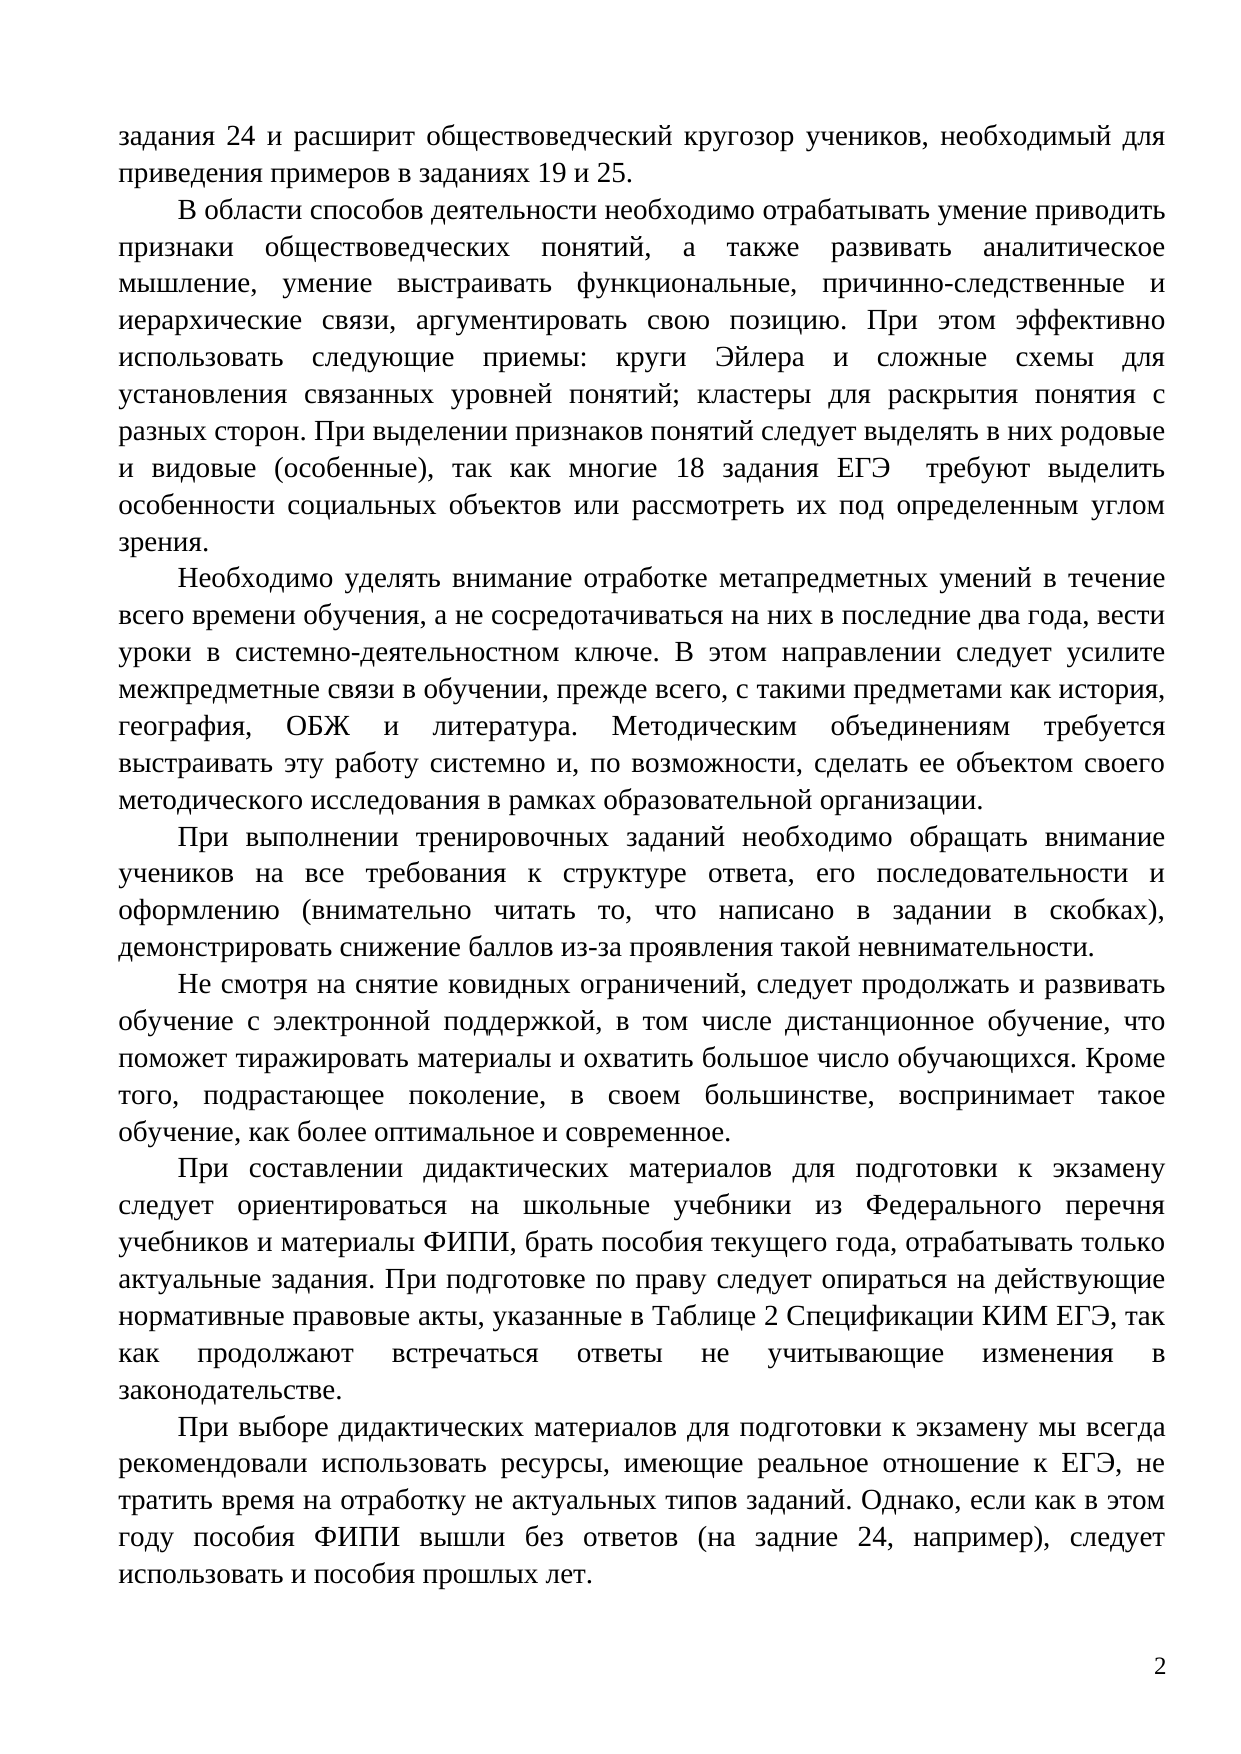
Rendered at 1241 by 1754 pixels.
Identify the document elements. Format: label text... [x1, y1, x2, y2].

list При составлении дидактических материалов для подготовки к экзамену следует ориентироваться на школьные учебники из Федерального перечня учебников и материалы ФИПИ, брать пособия текущего года, отрабатывать только актуальные задания. При подготовке по праву следует опираться на действующие нормативные правовые акты, указанные в Таблице 2 Спецификации КИМ ЕГЭ, так как продолжают встречаться ответы не учитывающие изменения в законодательстве. [118, 1151, 1166, 1405]
list Не смотря на снятие ковидных ограничений, следует продолжать и развивать обучение с электронной поддержкой, в том числе дистанционное обучение, что поможет тиражировать материалы и охватить большое число обучающихся. Кроме того, подрастающее поколение, в своем большинстве, воспринимает такое обучение, как более оптимальное и современное. [118, 966, 1166, 1147]
list В области способов деятельности необходимо отрабатывать умение приводить признаки обществоведческих понятий, а также развивать аналитическое мышление, умение выстраивать функциональные, причинно-следственные и иерархические связи, аргументировать свою позицию. При этом эффективно использовать следующие приемы: круги Эйлера и сложные схемы для установления связанных уровней понятий; кластеры для раскрытия понятия с разных сторон. При выделении признаков понятий следует выделять в них родовые и видовые (особенные), так как многие 18 задания ЕГЭ требуют выделить особенности социальных объектов или рассмотреть их под определенным углом зрения. [118, 192, 1166, 557]
list Необходимо уделять внимание отработке метапредметных умений в течение всего времени обучения, а не сосредотачиваться на них в последние два года, вести уроки в системно-деятельностном ключе. В этом направлении следует усилите межпредметные связи в обучении, прежде всего, с такими предметами как история, география, ОБЖ и литература. Методическим объединениям требуется выстраивать эту работу системно и, по возможности, сделать ее объектом своего методического исследования в рамках образовательной организации. [118, 561, 1166, 815]
list При выборе дидактических материалов для подготовки к экзамену мы всегда рекомендовали использовать ресурсы, имеющие реальное отношение к ЕГЭ, не тратить время на отработку не актуальных типов заданий. Однако, если как в этом году пособия ФИПИ вышли без ответов (на задние 24, например), следует использовать и пособия прошлых лет. [118, 1409, 1166, 1590]
list При выполнении тренировочных заданий необходимо обращать внимание учеников на все требования к структуре ответа, его последовательности и оформлению (внимательно читать то, что написано в задании в скобках), демонстрировать снижение баллов из-за проявления такой невнимательности. [118, 819, 1166, 963]
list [118, 118, 1166, 188]
